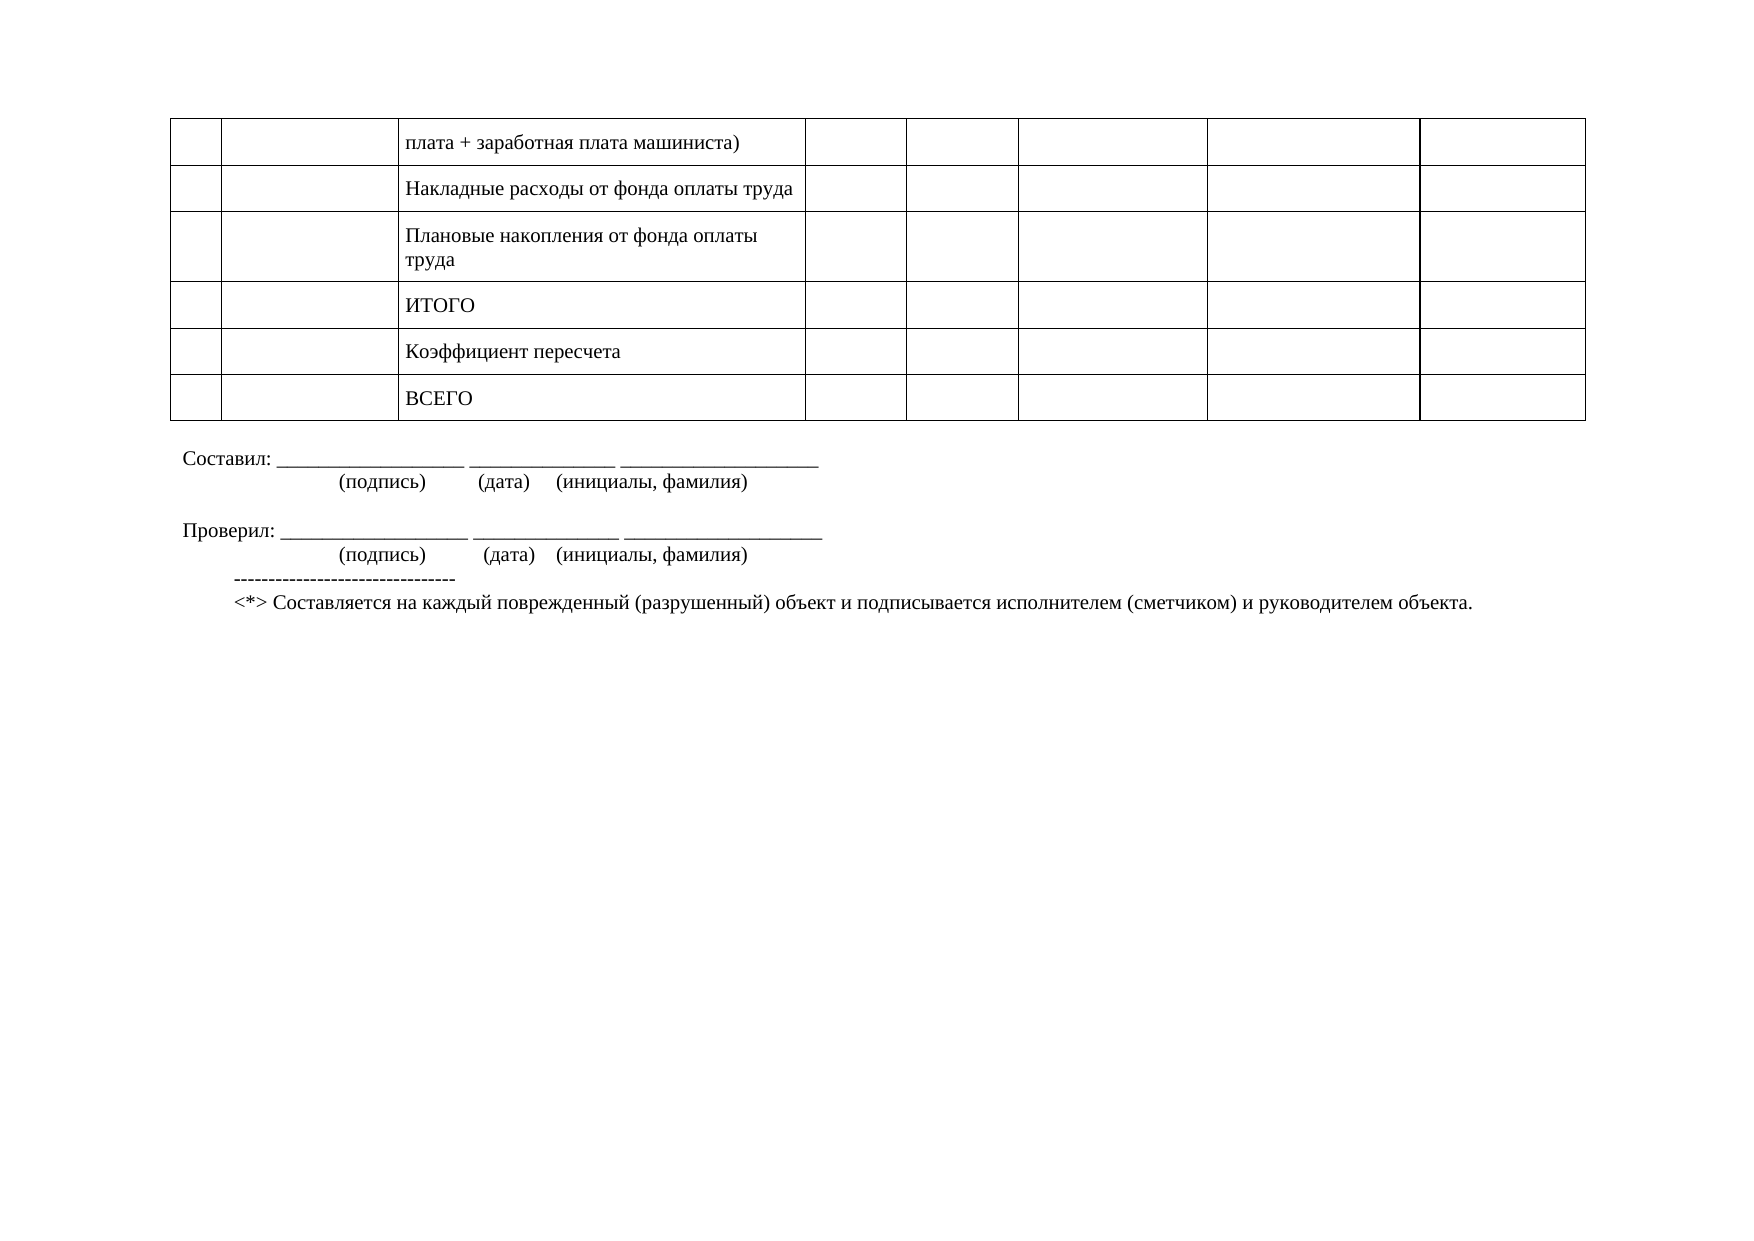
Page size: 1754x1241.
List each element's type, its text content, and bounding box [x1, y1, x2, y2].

table_cell Плановые накопления от фонда оплаты труда [399, 212, 805, 281]
table_cell [1208, 166, 1419, 211]
table_cell [907, 119, 1018, 164]
table_cell [1208, 212, 1419, 281]
table_cell [1019, 329, 1207, 374]
text Проверил: __________________ ______________ ___________________ [177, 518, 1665, 542]
table_cell [171, 282, 221, 328]
table_cell Накладные расходы от фонда оплаты труда [399, 166, 805, 211]
table_cell [907, 212, 1018, 281]
table_cell [1421, 329, 1585, 374]
table_cell [171, 375, 221, 420]
table_cell [1421, 119, 1585, 164]
table_cell [1421, 212, 1585, 281]
table_cell [222, 166, 398, 211]
table_cell [806, 329, 906, 374]
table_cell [399, 119, 805, 164]
table_cell [171, 119, 221, 164]
table_cell [907, 329, 1018, 374]
table_cell [171, 329, 221, 374]
table_cell [1208, 375, 1419, 420]
table_cell [907, 375, 1018, 420]
table_cell [171, 166, 221, 211]
table_cell [222, 329, 398, 374]
table_cell [907, 282, 1018, 328]
table_cell [1019, 282, 1207, 328]
table_cell [806, 166, 906, 211]
text <*> Составляется на каждый поврежденный (разрушенный) объект и подписывается исполнителем (сметчиком) и руководителем объекта. [177, 590, 1665, 614]
table_cell [222, 282, 398, 328]
table_cell [1019, 119, 1207, 164]
table_cell ИТОГО [399, 282, 805, 328]
text (подпись) (дата) (инициалы, фамилия) [177, 542, 1665, 566]
table_cell [1019, 212, 1207, 281]
table_cell Коэффициент пересчета [399, 329, 805, 374]
text -------------------------------- [177, 566, 1665, 590]
table_cell [1421, 166, 1585, 211]
table_cell [222, 119, 398, 164]
table_cell [806, 282, 906, 328]
table_cell [222, 375, 398, 420]
table_cell [907, 166, 1018, 211]
table_cell [1208, 119, 1419, 164]
table_cell ВСЕГО [399, 375, 805, 420]
table_cell [222, 212, 398, 281]
table_cell [1421, 375, 1585, 420]
table_cell [806, 375, 906, 420]
table_cell [1208, 329, 1419, 374]
table_cell [1019, 375, 1207, 420]
text Составил: __________________ ______________ ___________________ [177, 445, 1665, 469]
table_cell [171, 212, 221, 281]
text (подпись) (дата) (инициалы, фамилия) [177, 469, 1665, 493]
table_cell [1019, 166, 1207, 211]
table_cell [806, 212, 906, 281]
table_cell [806, 119, 906, 164]
table_cell [1421, 282, 1585, 328]
table_cell [1208, 282, 1419, 328]
